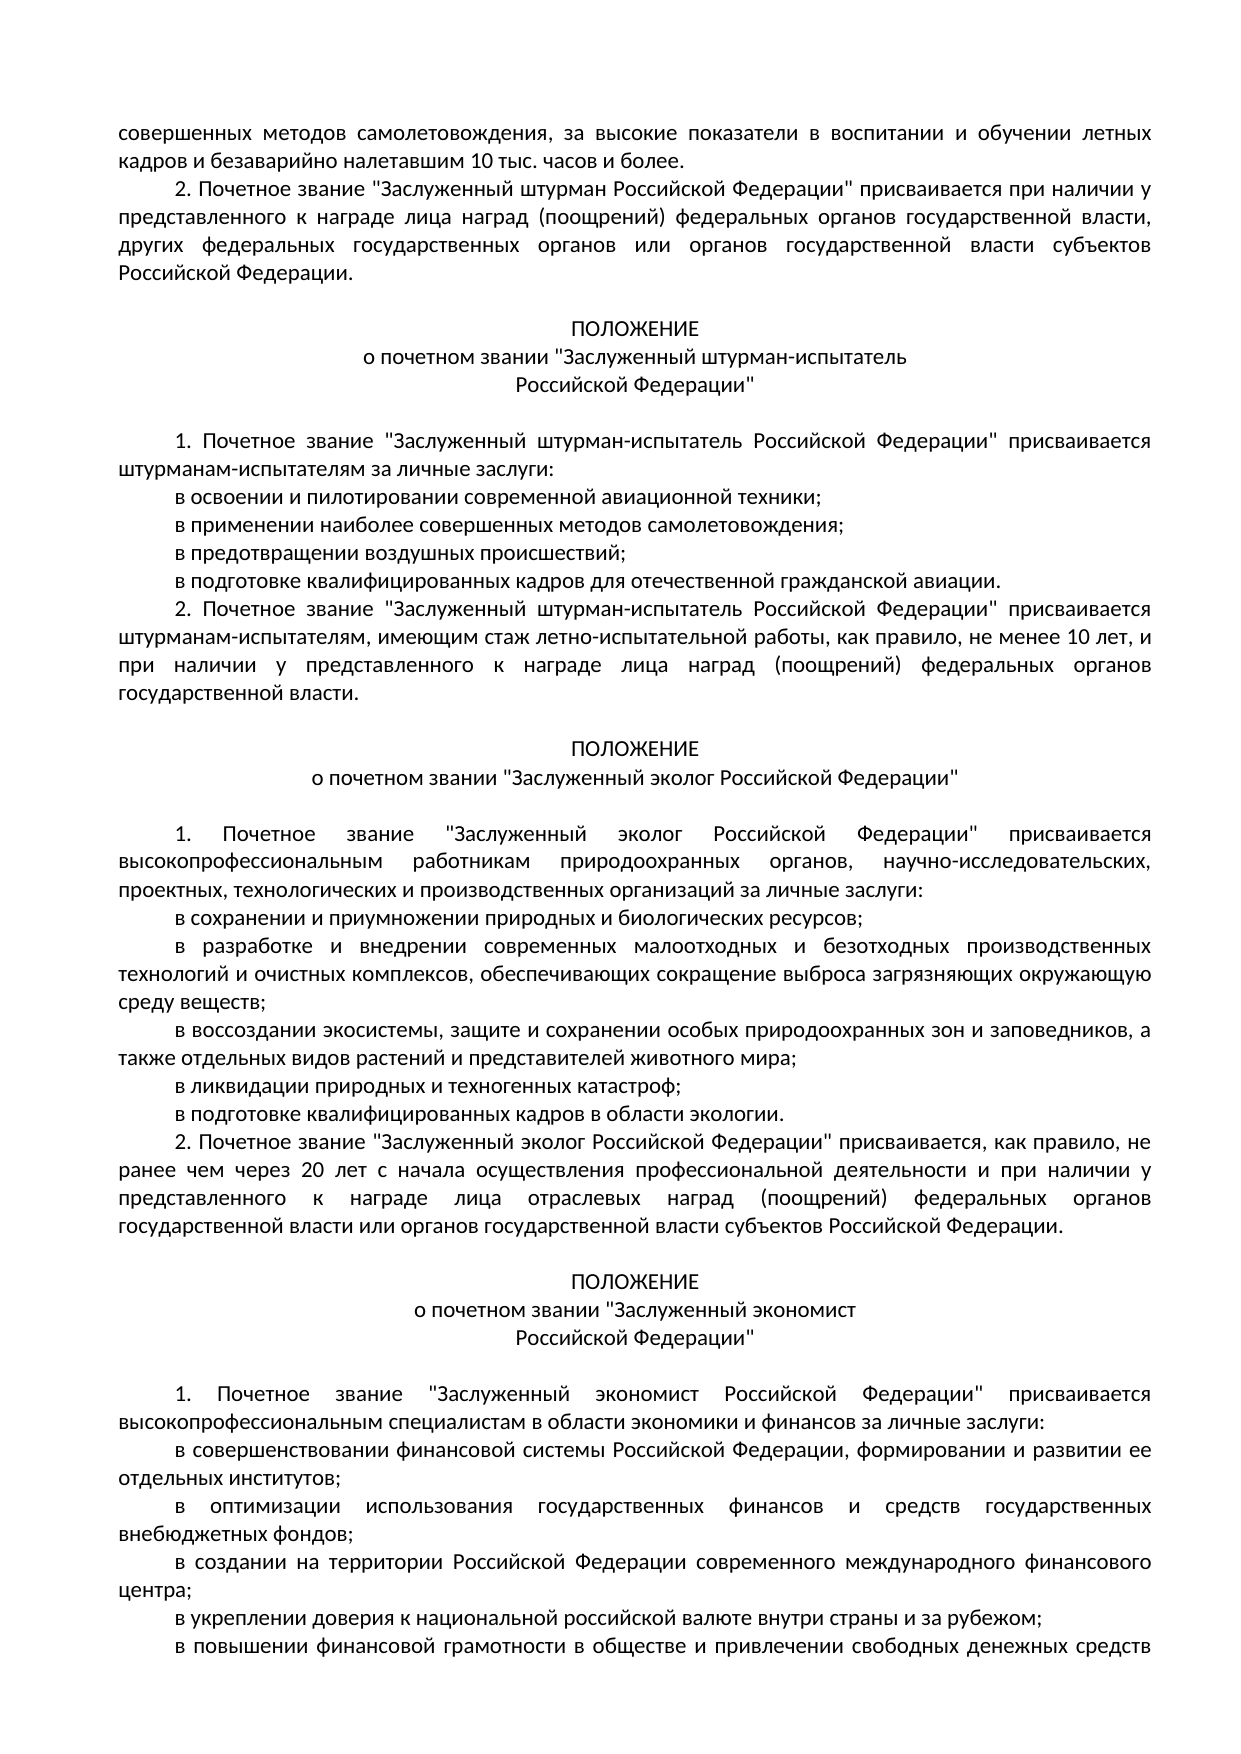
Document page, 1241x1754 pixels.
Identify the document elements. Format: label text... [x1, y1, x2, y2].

text 2. Почетное звание "Заслуженный эколог Российской Федерации" присваивается, как правило, не ранее чем через 20 лет с начала осуществления профессиональной деятельности и при наличии у представленного к награде лица отраслевых наград (поощрений) федеральных органов государственной власти или органов государственной власти субъектов Российской Федерации. [118, 1127, 1152, 1239]
text ПОЛОЖЕНИЕ [118, 734, 1152, 763]
text 1. Почетное звание "Заслуженный экономист Российской Федерации" присваивается высокопрофессиональным специалистам в области экономики и финансов за личные заслуги: [118, 1379, 1152, 1435]
text 2. Почетное звание "Заслуженный штурман Российской Федерации" присваивается при наличии у представленного к награде лица наград (поощрений) федеральных органов государственной власти, других федеральных государственных органов или органов государственной власти субъектов Российской Федерации. [118, 174, 1152, 286]
text в освоении и пилотировании современной авиационной техники; [118, 482, 1152, 510]
text 1. Почетное звание "Заслуженный эколог Российской Федерации" присваивается высокопрофессиональным работникам природоохранных органов, научно-исследовательских, проектных, технологических и производственных организаций за личные заслуги: [118, 819, 1152, 903]
text о почетном звании "Заслуженный эколог Российской Федерации" [118, 763, 1152, 791]
text Российской Федерации" [118, 370, 1152, 398]
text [118, 1631, 1152, 1659]
text в подготовке квалифицированных кадров для отечественной гражданской авиации. [118, 566, 1152, 594]
text ПОЛОЖЕНИЕ [118, 314, 1152, 342]
text в сохранении и приумножении природных и биологических ресурсов; [118, 903, 1152, 931]
text в оптимизации использования государственных финансов и средств государственных внебюджетных фондов; [118, 1491, 1152, 1547]
text в укреплении доверия к национальной российской валюте внутри страны и за рубежом; [118, 1603, 1152, 1631]
text в создании на территории Российской Федерации современного международного финансового центра; [118, 1547, 1152, 1603]
text в разработке и внедрении современных малоотходных и безотходных производственных технологий и очистных комплексов, обеспечивающих сокращение выброса загрязняющих окружающую среду веществ; [118, 931, 1152, 1015]
text в предотвращении воздушных происшествий; [118, 538, 1152, 566]
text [118, 118, 1152, 174]
text в совершенствовании финансовой системы Российской Федерации, формировании и развитии ее отдельных институтов; [118, 1435, 1152, 1491]
text 1. Почетное звание "Заслуженный штурман-испытатель Российской Федерации" присваивается штурманам-испытателям за личные заслуги: [118, 426, 1152, 482]
text Российской Федерации" [118, 1323, 1152, 1351]
text 2. Почетное звание "Заслуженный штурман-испытатель Российской Федерации" присваивается штурманам-испытателям, имеющим стаж летно-испытательной работы, как правило, не менее 10 лет, и при наличии у представленного к награде лица наград (поощрений) федеральных органов государственной власти. [118, 594, 1152, 707]
text о почетном звании "Заслуженный штурман-испытатель [118, 342, 1152, 370]
text ПОЛОЖЕНИЕ [118, 1267, 1152, 1295]
text в воссоздании экосистемы, защите и сохранении особых природоохранных зон и заповедников, а также отдельных видов растений и представителей животного мира; [118, 1015, 1152, 1071]
text в ликвидации природных и техногенных катастроф; [118, 1071, 1152, 1099]
text в применении наиболее совершенных методов самолетовождения; [118, 510, 1152, 538]
text в подготовке квалифицированных кадров в области экологии. [118, 1099, 1152, 1127]
text о почетном звании "Заслуженный экономист [118, 1295, 1152, 1323]
